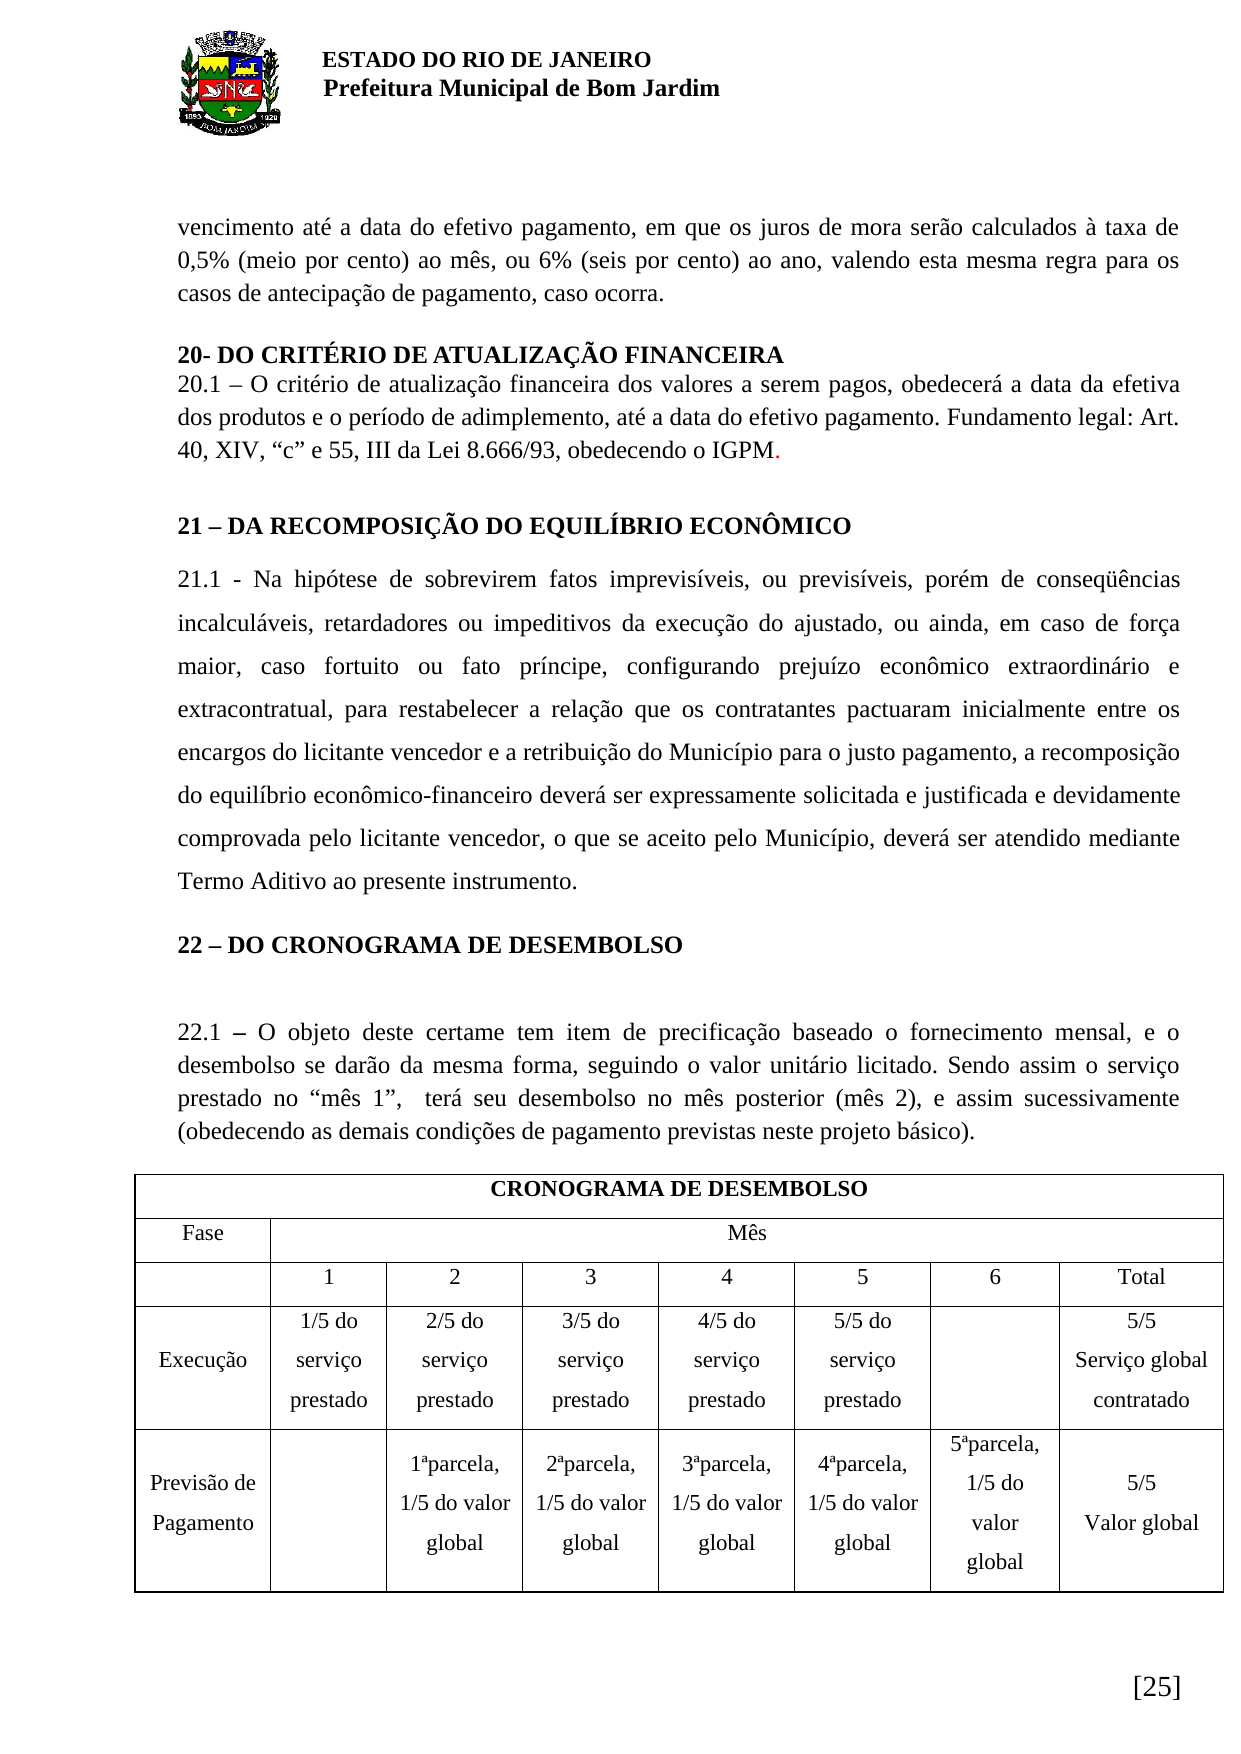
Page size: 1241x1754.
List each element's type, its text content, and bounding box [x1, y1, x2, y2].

table_cell Execução [136, 1307, 270, 1429]
table_cell 5ªparcela, 1/5 do valor global [931, 1430, 1059, 1591]
text 20.1 – O critério de atualização financeira dos valores a serem pagos, obedecerá a data da efetiva dos produtos e o período de adimplemento, até a data do efetivo pagamento. Fundamento legal: Art. 40, XIV, “c” e 55, III da Lei 8.666/93, obedecendo o IGPM. [177, 369, 1181, 463]
table_cell [931, 1307, 1059, 1429]
text 22.1 – O objeto deste certame tem item de precificação baseado o fornecimento mensal, e o desembolso se darão da mesma forma, seguindo o valor unitário licitado. Sendo assim o serviço prestado no “mês 1”, terá seu desembolso no mês posterior (mês 2), e assim sucessivamente (obedecendo as demais condições de pagamento previstas neste projeto básico). [177, 1017, 1181, 1144]
table_cell [136, 1263, 270, 1306]
table_cell Fase [136, 1219, 270, 1262]
table_cell 5 [795, 1263, 930, 1306]
table_cell 3ªparcela, 1/5 do valor global [659, 1430, 794, 1591]
table_cell [271, 1430, 386, 1591]
text 22 – DO CRONOGRAMA DE DESEMBOLSO [177, 930, 1181, 959]
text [177, 212, 1181, 307]
text 21.1 - Na hipótese de sobrevirem fatos imprevisíveis, ou previsíveis, porém de conseqüências incalculáveis, retardadores ou impeditivos da execução do ajustado, ou ainda, em caso de força maior, caso fortuito ou fato príncipe, configurando prejuízo econômico extraordinário e extracontratual, para restabelecer a relação que os contratantes pactuaram inicialmente entre os encargos do licitante vencedor e a retribuição do Município para o justo pagamento, a recomposição do equilíbrio econômico-financeiro deverá ser expressamente solicitada e justificada e devidamente comprovada pelo licitante vencedor, o que se aceito pelo Município, deverá ser atendido mediante Termo Aditivo ao presente instrumento. [177, 564, 1181, 895]
table_cell 5/5 Valor global [1060, 1430, 1223, 1591]
table_cell 1/5 do serviço prestado [271, 1307, 386, 1429]
table_cell 3 [523, 1263, 658, 1306]
table_header CRONOGRAMA DE DESEMBOLSO [136, 1175, 1223, 1218]
table_cell 2ªparcela, 1/5 do valor global [523, 1430, 658, 1591]
table_cell Mês [271, 1219, 1223, 1262]
list 20- DO CRITÉRIO DE ATUALIZAÇÃO FINANCEIRA [177, 340, 1181, 369]
table_cell 4ªparcela, 1/5 do valor global [795, 1430, 930, 1591]
table_cell 5/5 do serviço prestado [795, 1307, 930, 1429]
picture [176, 28, 282, 138]
table_cell 2/5 do serviço prestado [387, 1307, 522, 1429]
table_cell 4 [659, 1263, 794, 1306]
table_cell 1 [271, 1263, 386, 1306]
table_cell 2 [387, 1263, 522, 1306]
table_cell 4/5 do serviço prestado [659, 1307, 794, 1429]
table_cell Total [1060, 1263, 1223, 1306]
table_cell Previsão de Pagamento [136, 1430, 270, 1591]
table_header 21 – DA RECOMPOSIÇÃO DO EQUILÍBRIO ECONÔMICO [165, 511, 1066, 564]
table_cell 1ªparcela, 1/5 do valor global [387, 1430, 522, 1591]
table_cell 6 [931, 1263, 1059, 1306]
table_cell 5/5 Serviço global contratado [1060, 1307, 1223, 1429]
table_cell 3/5 do serviço prestado [523, 1307, 658, 1429]
